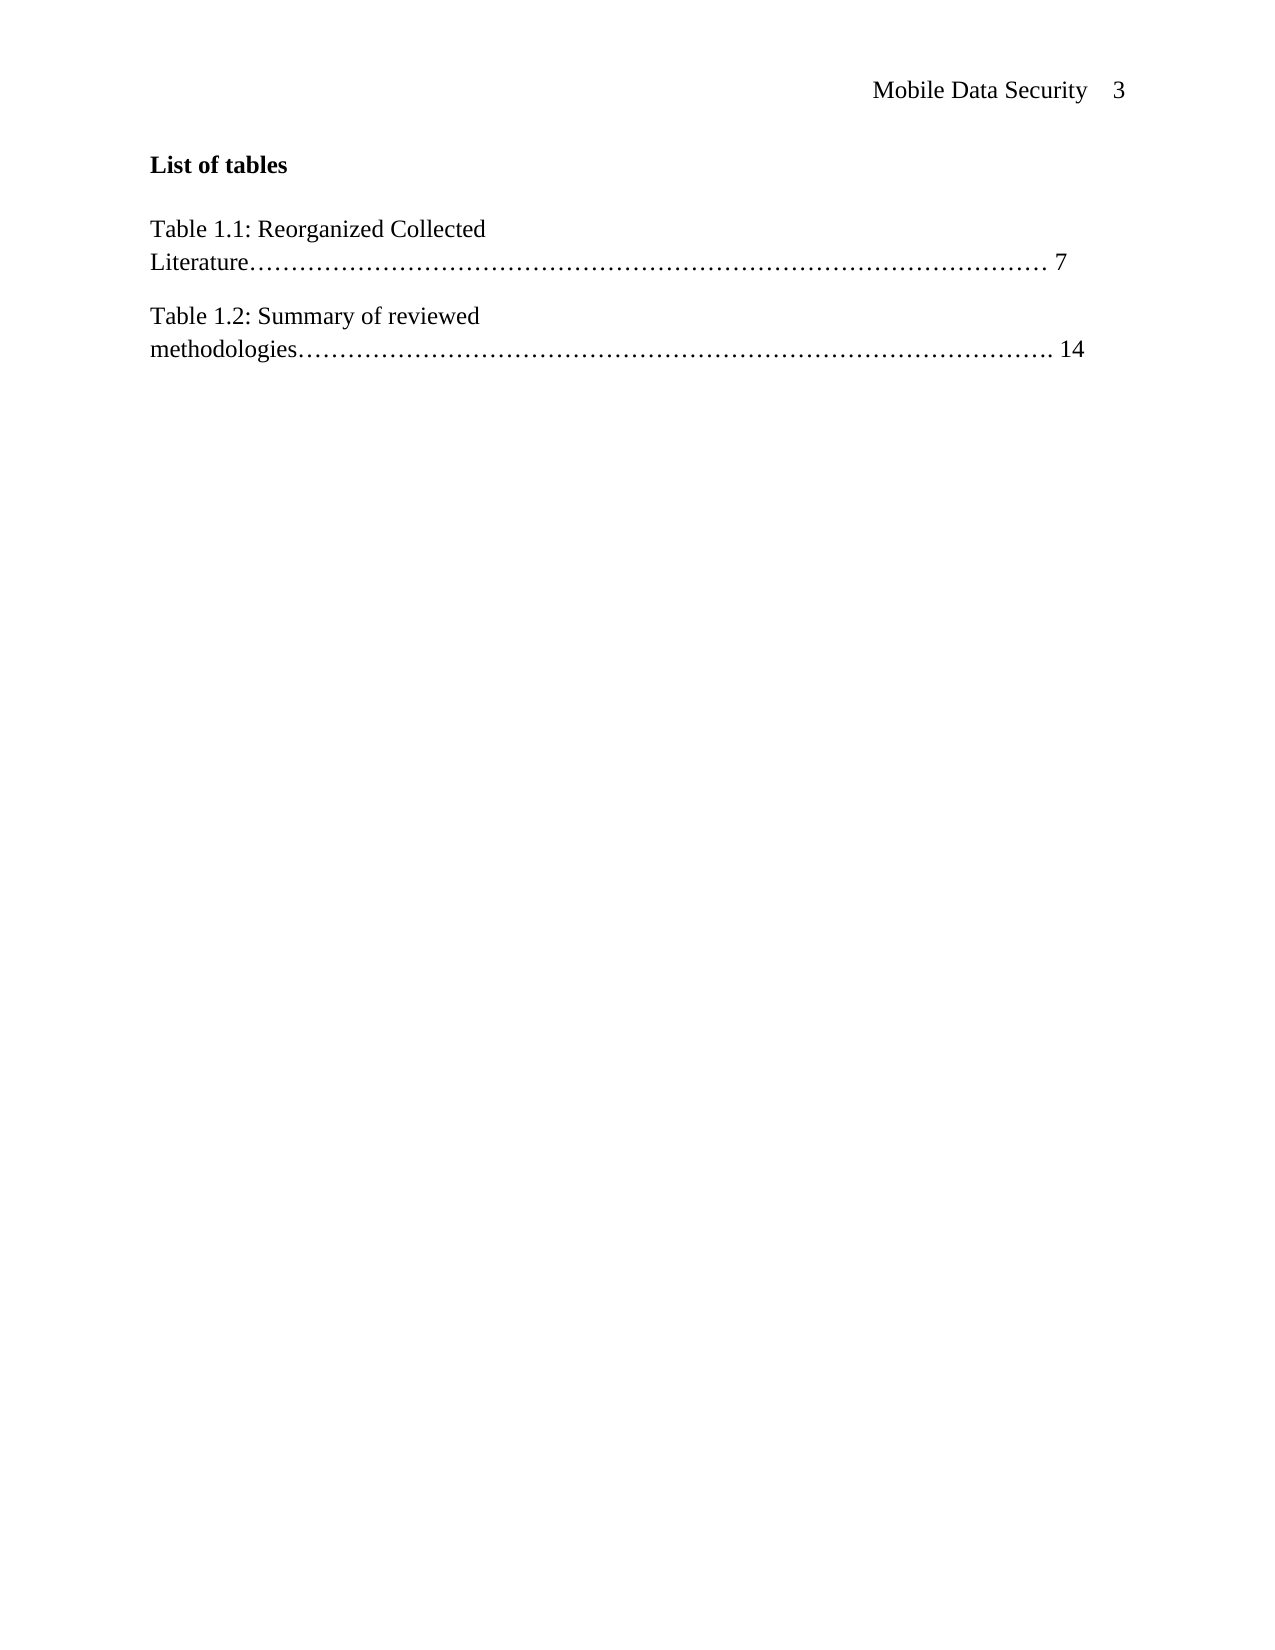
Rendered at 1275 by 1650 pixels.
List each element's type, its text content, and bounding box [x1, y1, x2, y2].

text Table 1.2: Summary of reviewed methodologies………………………………………………………………………………. 14 [150, 301, 1125, 363]
text List of tables [150, 150, 1125, 179]
text Table 1.1: Reorganized Collected Literature…………………………………………………………………………………… 7 [150, 214, 1125, 276]
